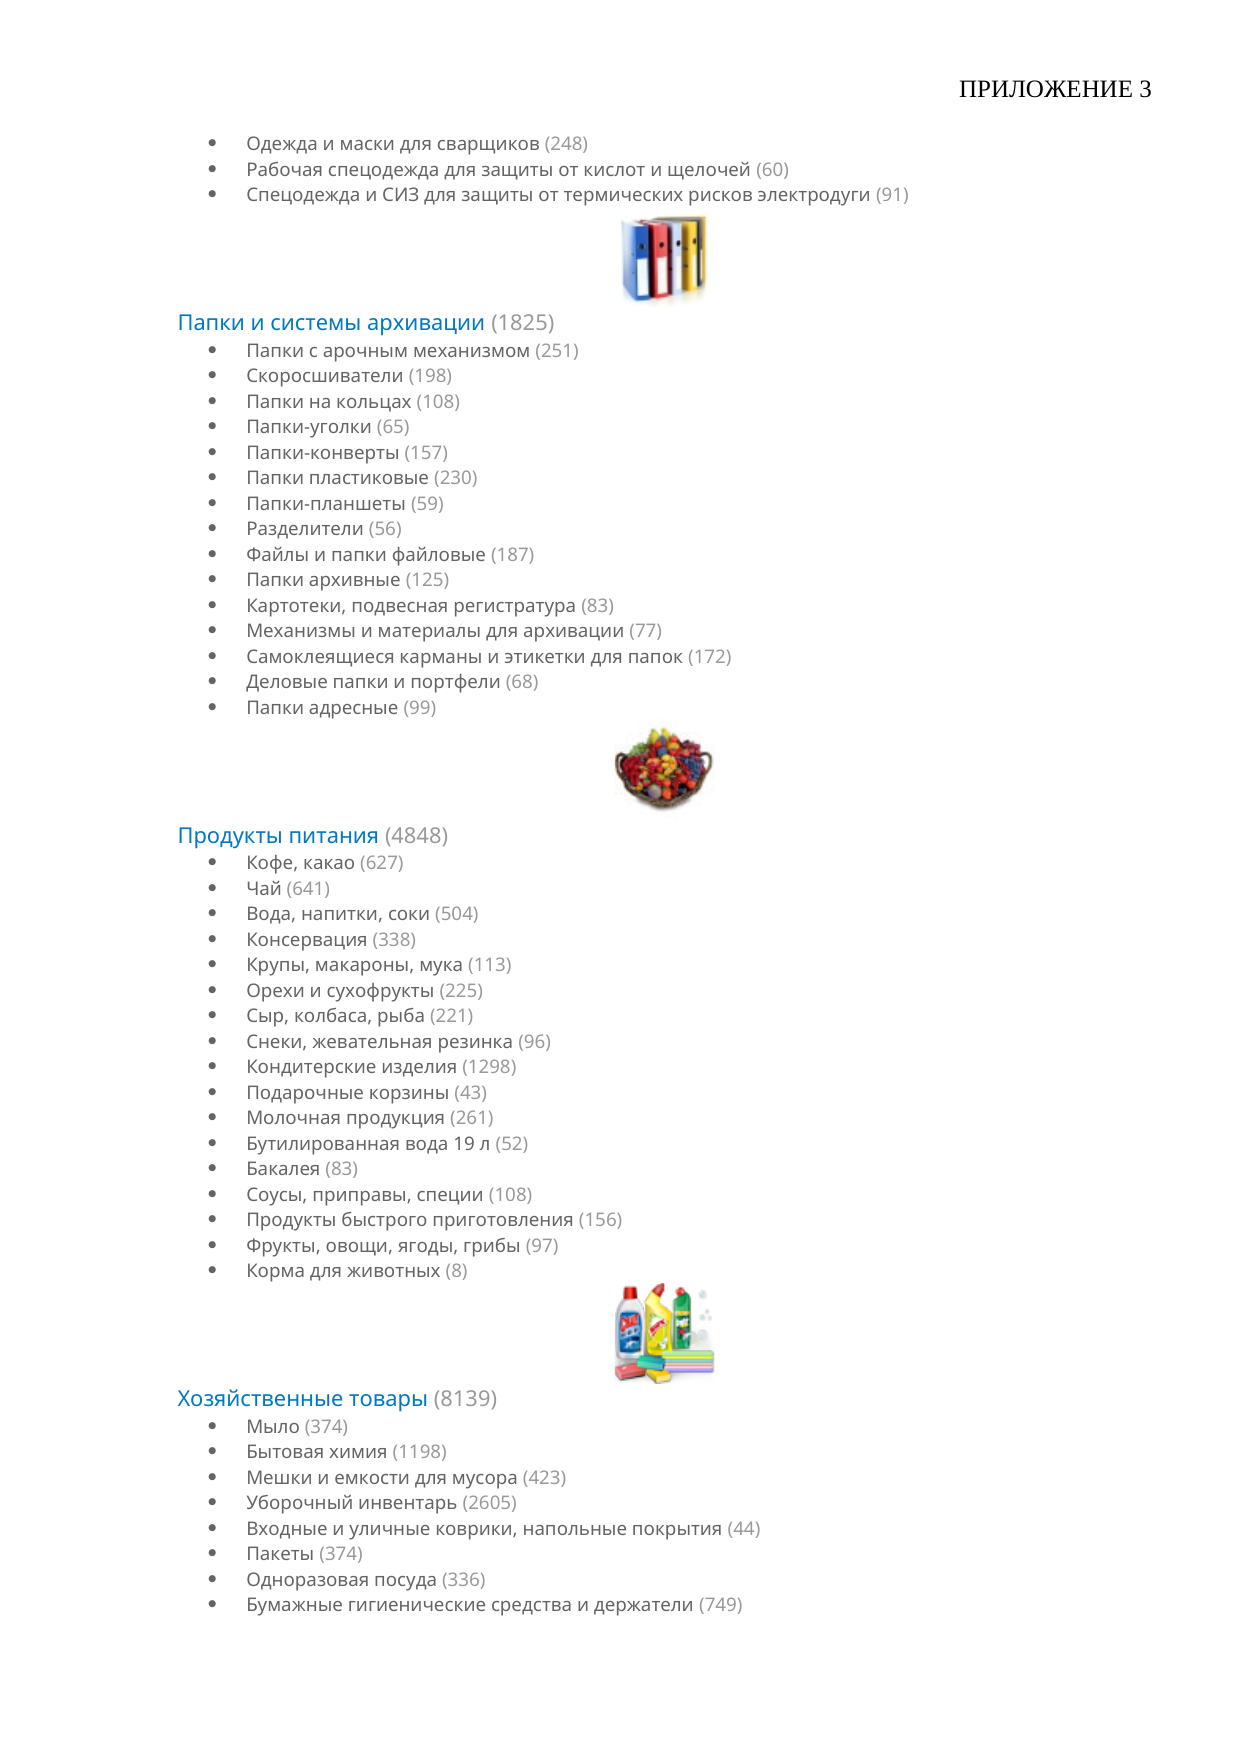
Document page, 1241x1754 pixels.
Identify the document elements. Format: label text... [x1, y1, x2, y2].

picture [614, 1283, 715, 1384]
list Молочная продукция (261) [208, 1105, 1152, 1130]
picture [614, 719, 715, 820]
text Папки и системы архивации (1825) [177, 307, 1152, 337]
list Орехи и сухофрукты (225) [208, 977, 1152, 1003]
list Бутилированная вода 19 л (52) [208, 1130, 1152, 1156]
list Папки-конверты (157) [208, 439, 1152, 464]
list Корма для животных (8) [208, 1258, 1152, 1283]
list Входные и уличные коврики, напольные покрытия (44) [208, 1515, 1152, 1541]
list Бакалея (83) [208, 1156, 1152, 1181]
list Папки адресные (99) [208, 694, 1152, 720]
list Бумажные гигиенические средства и держатели (749) [208, 1592, 1152, 1617]
list Кофе, какао (627) [208, 849, 1152, 875]
list Чай (641) [208, 875, 1152, 901]
list Продукты быстрого приготовления (156) [208, 1207, 1152, 1232]
list Картотеки, подвесная регистратура (83) [208, 592, 1152, 618]
list Одежда и маски для сварщиков (248) [208, 131, 1152, 156]
list Пакеты (374) [208, 1541, 1152, 1566]
list Скоросшиватели (198) [208, 362, 1152, 388]
list Спецодежда и СИЗ для защиты от термических рисков электродуги (91) [208, 182, 1152, 207]
list Папки-уголки (65) [208, 413, 1152, 439]
list Кондитерские изделия (1298) [208, 1054, 1152, 1079]
list Папки пластиковые (230) [208, 464, 1152, 490]
list Бытовая химия (1198) [208, 1439, 1152, 1464]
list Сыр, колбаса, рыба (221) [208, 1003, 1152, 1028]
list Папки с арочным механизмом (251) [208, 337, 1152, 362]
text Продукты питания (4848) [177, 820, 1152, 849]
text Хозяйственные товары (8139) [177, 1383, 1152, 1413]
list Разделители (56) [208, 516, 1152, 541]
list Соусы, приправы, специи (108) [208, 1181, 1152, 1207]
list Самоклеящиеся карманы и этикетки для папок (172) [208, 643, 1152, 669]
list Одноразовая посуда (336) [208, 1566, 1152, 1592]
list Фрукты, овощи, ягоды, грибы (97) [208, 1232, 1152, 1258]
list Механизмы и материалы для архивации (77) [208, 618, 1152, 643]
list Мыло (374) [208, 1413, 1152, 1439]
list Уборочный инвентарь (2605) [208, 1490, 1152, 1515]
list Вода, напитки, соки (504) [208, 901, 1152, 926]
list Файлы и папки файловые (187) [208, 541, 1152, 567]
list Снеки, жевательная резинка (96) [208, 1028, 1152, 1054]
list Крупы, макароны, мука (113) [208, 952, 1152, 977]
list Папки архивные (125) [208, 567, 1152, 592]
list Деловые папки и портфели (68) [208, 669, 1152, 694]
list Папки-планшеты (59) [208, 490, 1152, 516]
list Папки на кольцах (108) [208, 388, 1152, 413]
list Консервация (338) [208, 926, 1152, 952]
list Мешки и емкости для мусора (423) [208, 1464, 1152, 1490]
list Подарочные корзины (43) [208, 1079, 1152, 1105]
picture [614, 207, 715, 307]
list Рабочая спецодежда для защиты от кислот и щелочей (60) [208, 156, 1152, 182]
